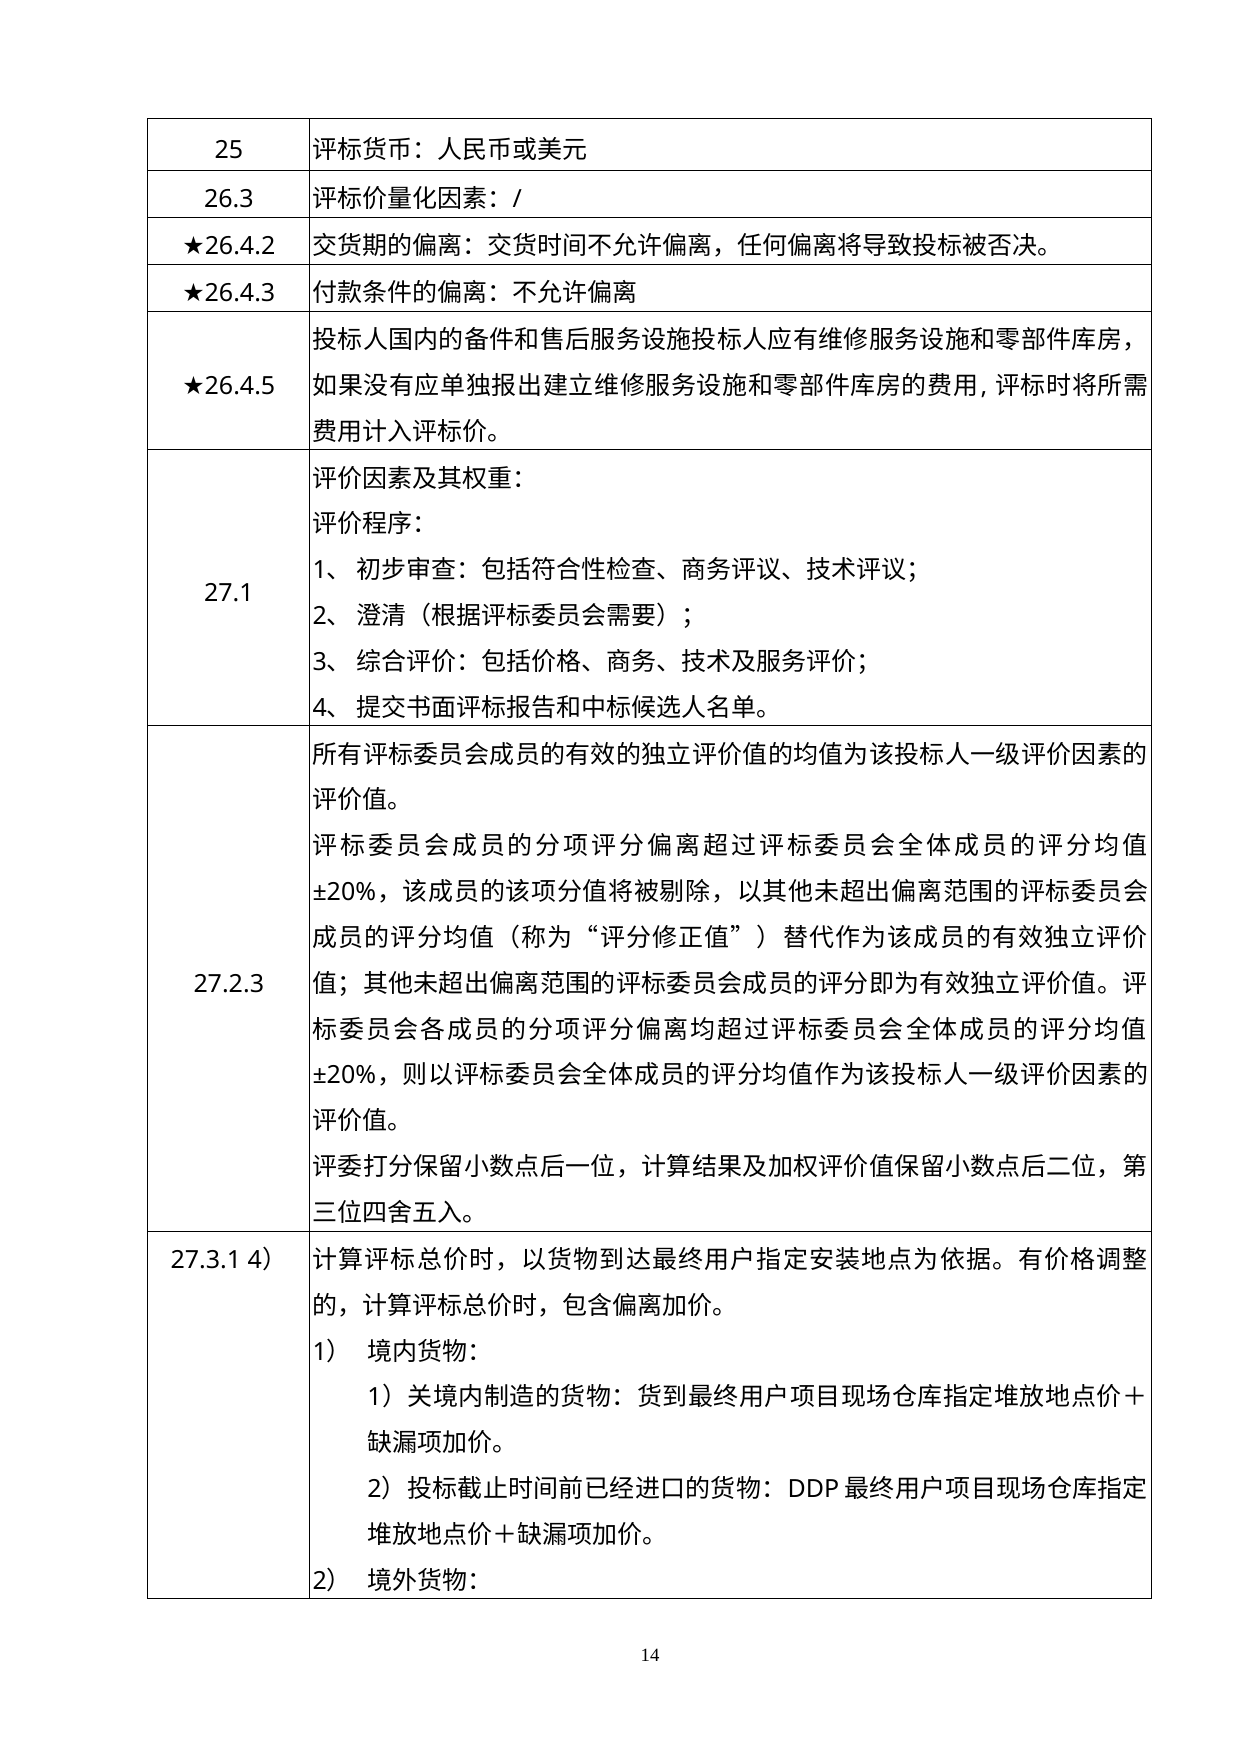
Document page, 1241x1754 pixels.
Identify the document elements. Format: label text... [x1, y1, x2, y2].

table_cell 所有评标委员会成员的有效的独立评价值的均值为该投标人一级评价因素的评价值。 评标委员会成员的分项评分偏离超过评标委员会全体成员的评分均值±20%，该成员的该项分值将被剔除，以其他未超出偏离范围的评标委员会成员的评分均值（称为“评分修正值”）替代作为该成员的有效独立评价值；其他未超出偏离范围的评标委员会成员的评分即为有效独立评价值。评标委员会各成员的分项评分偏离均超过评标委员会全体成员的评分均值±20%，则以评标委员会全体成员的评分均值作为该投标人一级评价因素的评价值。 评委打分保留小数点后一位，计算结果及加权评价值保留小数点后二位，第三位四舍五入。 [310, 726, 1151, 1231]
table_cell 交货期的偏离：交货时间不允许偏离，任何偏离将导致投标被否决。 [310, 218, 1151, 264]
table_cell 付款条件的偏离：不允许偏离 [310, 265, 1151, 311]
table_cell 25 [148, 119, 309, 170]
table_cell 27.1 [148, 450, 309, 725]
table_cell ★26.4.3 [148, 265, 309, 311]
table_cell 27.3.1 4） [148, 1232, 309, 1598]
table_cell 投标人国内的备件和售后服务设施投标人应有维修服务设施和零部件库房，如果没有应单独报出建立维修服务设施和零部件库房的费用, 评标时将所需费用计入评标价。 [310, 312, 1151, 449]
table_cell 评标价量化因素：/ [310, 171, 1151, 217]
table_cell ★26.4.5 [148, 312, 309, 449]
table_cell 26.3 [148, 171, 309, 217]
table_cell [310, 1232, 1151, 1598]
table_cell 评标货币：人民币或美元 [310, 119, 1151, 170]
table_cell 评价因素及其权重： 评价程序： 初步审查：包括符合性检查、商务评议、技术评议； 澄清（根据评标委员会需要）； 综合评价：包括价格、商务、技术及服务评价； 提交书面评标报告和中标候选人名单。 [310, 450, 1151, 725]
table_cell ★26.4.2 [148, 218, 309, 264]
table_cell 27.2.3 [148, 726, 309, 1231]
